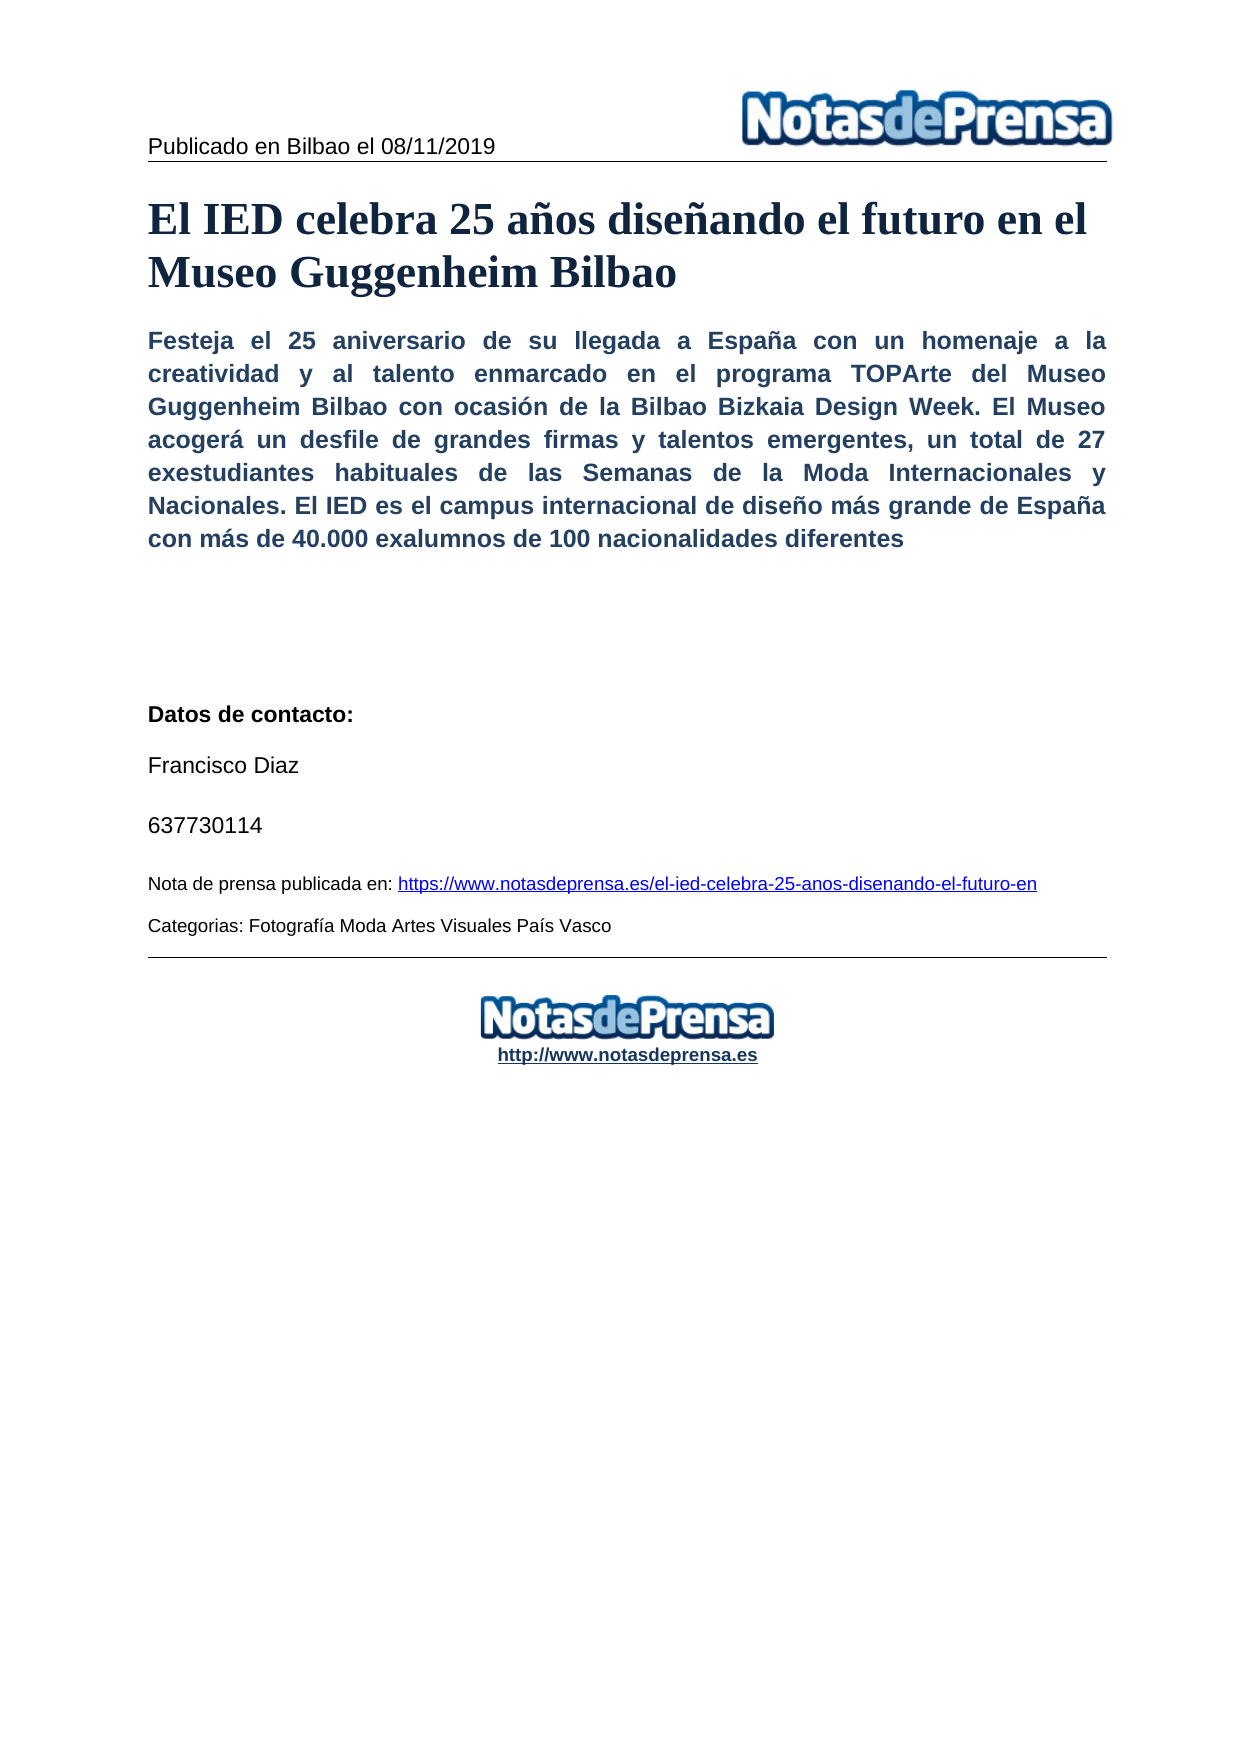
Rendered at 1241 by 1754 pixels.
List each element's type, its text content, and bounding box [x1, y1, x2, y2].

text Categorias: Fotografía Moda Artes Visuales País Vasco [148, 915, 1107, 936]
text http://www.notasdeprensa.es [148, 1044, 1107, 1066]
text Datos de contacto: [148, 701, 1107, 727]
text 637730114 [148, 812, 1063, 838]
text Publicado en Bilbao el 08/11/2019 [148, 133, 1107, 161]
subtitle El IED celebra 25 años diseñando el futuro en el Museo Guggenheim Bilbao [148, 192, 1107, 297]
text Nota de prensa publicada en: https://www.notasdeprensa.es/el-ied-celebra-25-anos-disenando-el-futuro-en [148, 872, 1107, 894]
text Francisco Diaz [148, 752, 1063, 778]
picture [480, 994, 775, 1041]
subtitle Festeja el 25 aniversario de su llegada a España con un homenaje a la creatividad y al talento enmarcado en el programa TOPArte del Museo Guggenheim Bilbao con ocasión de la Bilbao Bizkaia Design Week. El Museo acogerá un desfile de grandes firmas y talentos emergentes, un total de 27 exestudiantes habituales de las Semanas de la Moda Internacionales y Nacionales. El IED es el campus internacional de diseño más grande de España con más de 40.000 exalumnos de 100 nacionalidades diferentes [148, 326, 1107, 553]
picture [742, 90, 1113, 148]
